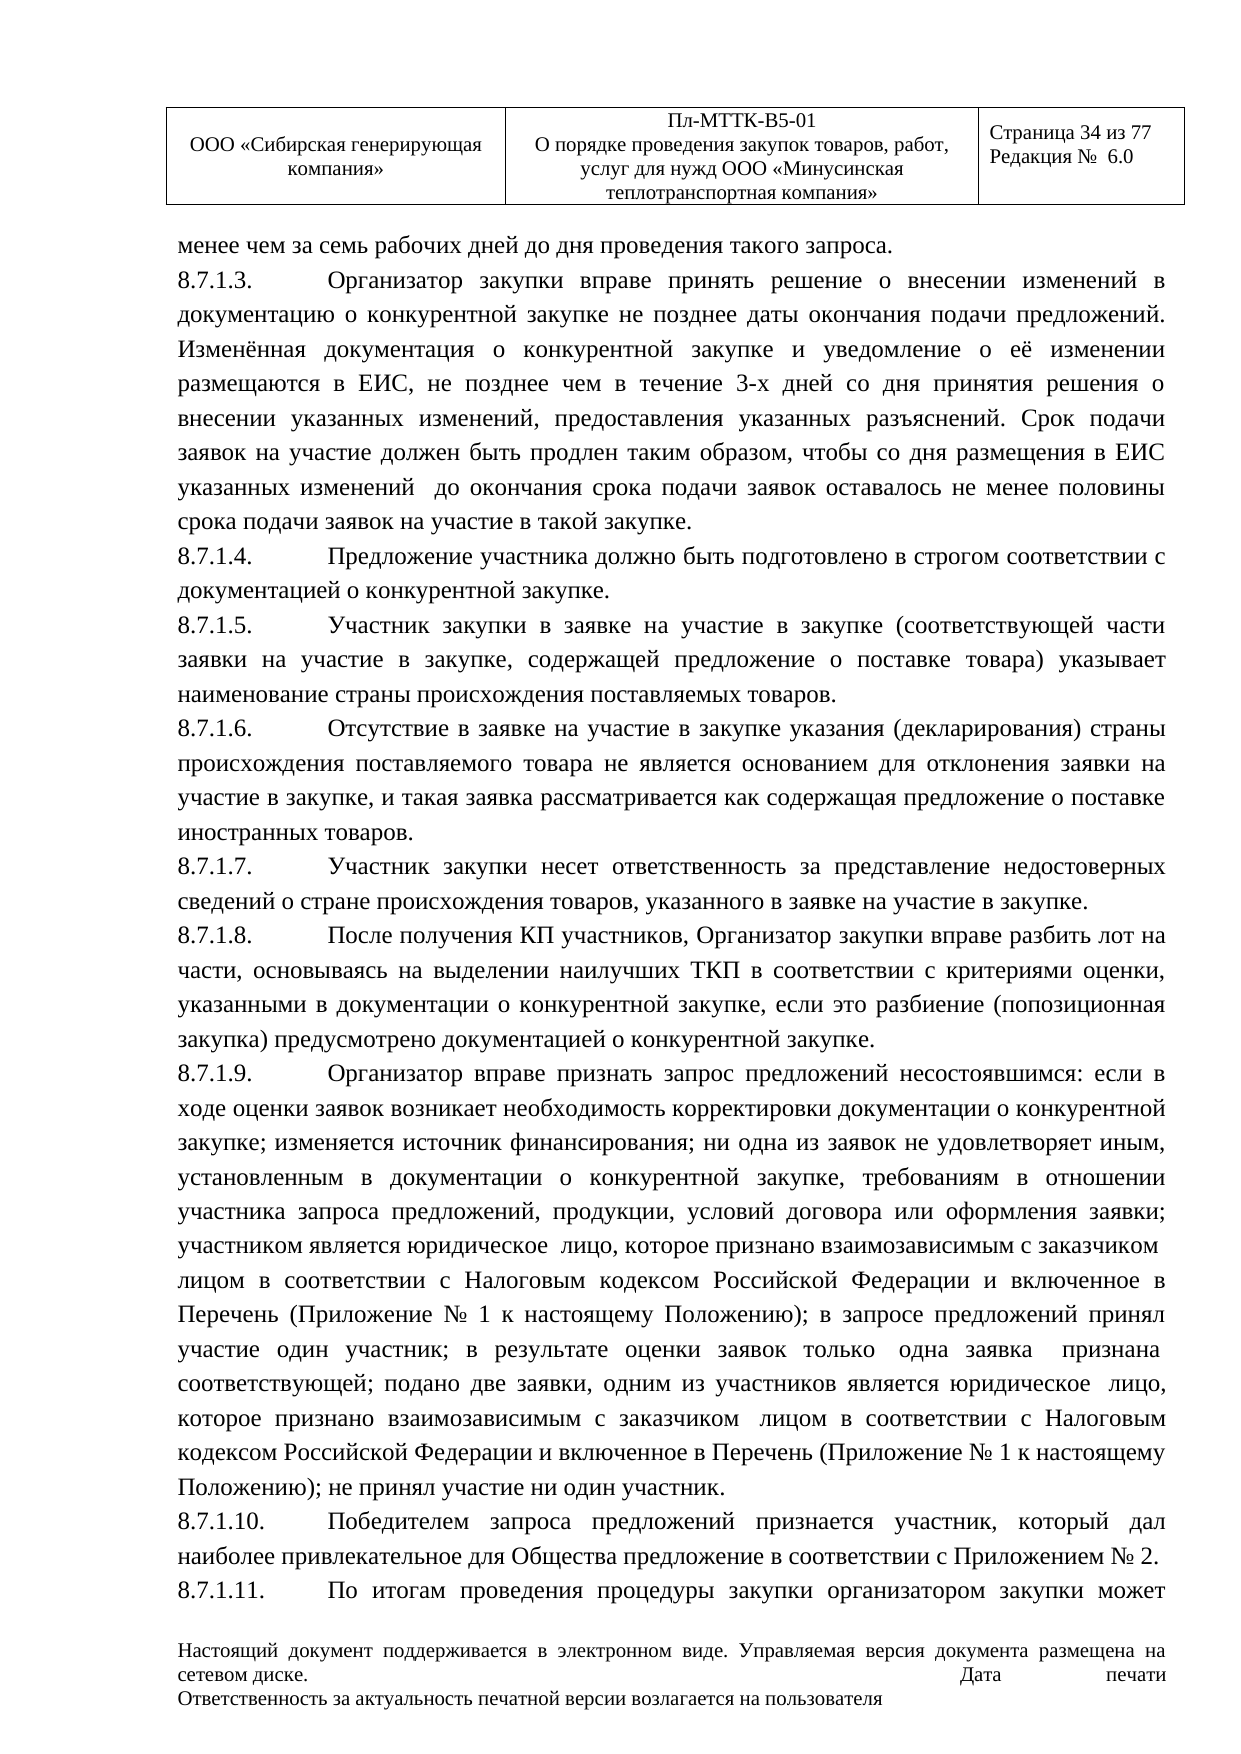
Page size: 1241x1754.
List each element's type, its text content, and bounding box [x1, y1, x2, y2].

list Отсутствие в заявке на участие в закупке указания (декларирования) страны происхождения поставляемого товара не является основанием для отклонения заявки на участие в закупке, и такая заявка рассматривается как содержащая предложение о поставке иностранных товаров. [177, 713, 1166, 846]
list Победителем запроса предложений признается участник, который дал наиболее привлекательное для Общества предложение в соответствии с Приложением № 2. [177, 1506, 1166, 1569]
list Участник закупки несет ответственность за представление недостоверных сведений о стране происхождения товаров, указанного в заявке на участие в закупке. [177, 851, 1166, 914]
list Предложение участника должно быть подготовлено в строгом соответствии с документацией о конкурентной закупке. [177, 541, 1166, 604]
list После получения КП участников, Организатор закупки вправе разбить лот на части, основываясь на выделении наилучших ТКП в соответствии с критериями оценки, указанными в документации о конкурентной закупке, если это разбиение (попозиционная закупка) предусмотрено документацией о конкурентной закупке. [177, 920, 1166, 1052]
list Организатор вправе признать запрос предложений несостоявшимся: если в ходе оценки заявок возникает необходимость корректировки документации о конкурентной закупке; изменяется источник финансирования; ни одна из заявок не удовлетворяет иным, установленным в документации о конкурентной закупке, требованиям в отношении участника запроса предложений, продукции, условий договора или оформления заявки; участником является юридическое лицо, которое признано взаимозависимым с заказчиком лицом в соответствии с Налоговым кодексом Российской Федерации и включенное в Перечень (Приложение № 1 к настоящему Положению); в запросе предложений принял участие один участник; в результате оценки заявок только одна заявка признана соответствующей; подано две заявки, одним из участников является юридическое лицо, которое признано взаимозависимым с заказчиком лицом в соответствии с Налоговым кодексом Российской Федерации и включенное в Перечень (Приложение № 1 к настоящему Положению); не принял участие ни один участник. [177, 1058, 1166, 1501]
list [177, 231, 1166, 259]
list Участник закупки в заявке на участие в закупке (соответствующей части заявки на участие в закупке, содержащей предложение о поставке товара) указывает наименование страны происхождения поставляемых товаров. [177, 610, 1166, 708]
list Организатор закупки вправе принять решение о внесении изменений в документацию о конкурентной закупке не позднее даты окончания подачи предложений. Изменённая документация о конкурентной закупке и уведомление о её изменении размещаются в ЕИС, не позднее чем в течение 3-х дней со дня принятия решения о внесении указанных изменений, предоставления указанных разъяснений. Срок подачи заявок на участие должен быть продлен таким образом, чтобы со дня размещения в ЕИС указанных изменений до окончания срока подачи заявок оставалось не менее половины срока подачи заявок на участие в такой закупке. [177, 265, 1166, 535]
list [177, 1575, 1166, 1604]
